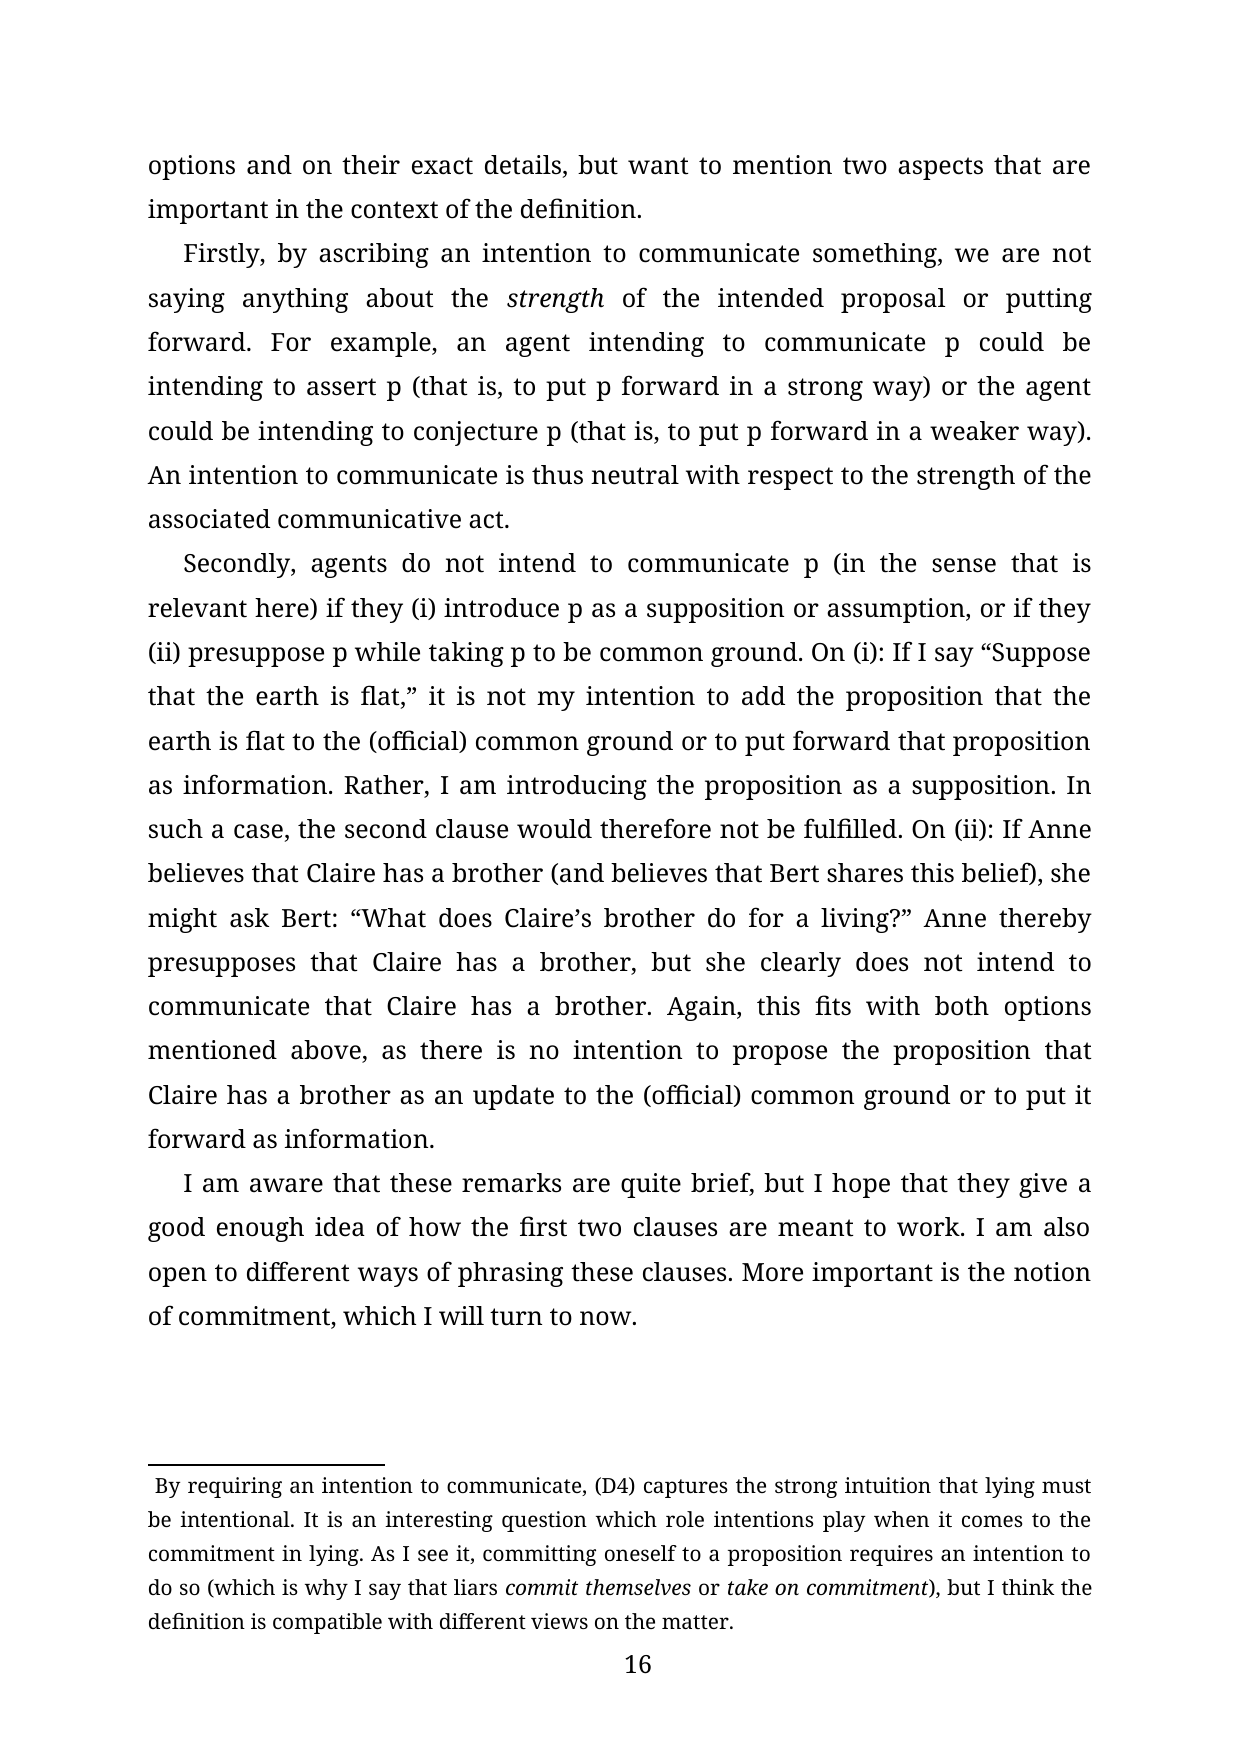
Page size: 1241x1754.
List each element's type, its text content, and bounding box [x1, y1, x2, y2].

text I am aware that these remarks are quite brief, but I hope that they give a good enough idea of how the first two clauses are meant to work. I am also open to different ways of phrasing these clauses. More important is the notion of commitment, which I will turn to now. [148, 1166, 1093, 1333]
text Firstly, by ascribing an intention to communicate something, we are not saying anything about the strength of the intended proposal or putting forward. For example, an agent intending to communicate p could be intending to assert p (that is, to put p forward in a strong way) or the agent could be intending to conjecture p (that is, to put p forward in a weaker way). An intention to communicate is thus neutral with respect to the strength of the associated communicative act. [148, 236, 1093, 536]
text Secondly, agents do not intend to communicate p (in the sense that is relevant here) if they (i) introduce p as a supposition or assumption, or if they (ii) presuppose p while taking p to be common ground. On (i): If I say “Suppose that the earth is flat,” it is not my intention to add the proposition that the earth is flat to the (official) common ground or to put forward that proposition as information. Rather, I am introducing the proposition as a supposition. In such a case, the second clause would therefore not be fulfilled. On (ii): If Anne believes that Claire has a brother (and believes that Bert shares this belief), she might ask Bert: “What does Claire’s brother do for a living?” Anne thereby presupposes that Claire has a brother, but she clearly does not intend to communicate that Claire has a brother. Again, this fits with both options mentioned above, as there is no intention to propose the proposition that Claire has a brother as an update to the (official) common ground or to put it forward as information. [148, 546, 1093, 1156]
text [148, 148, 1093, 226]
